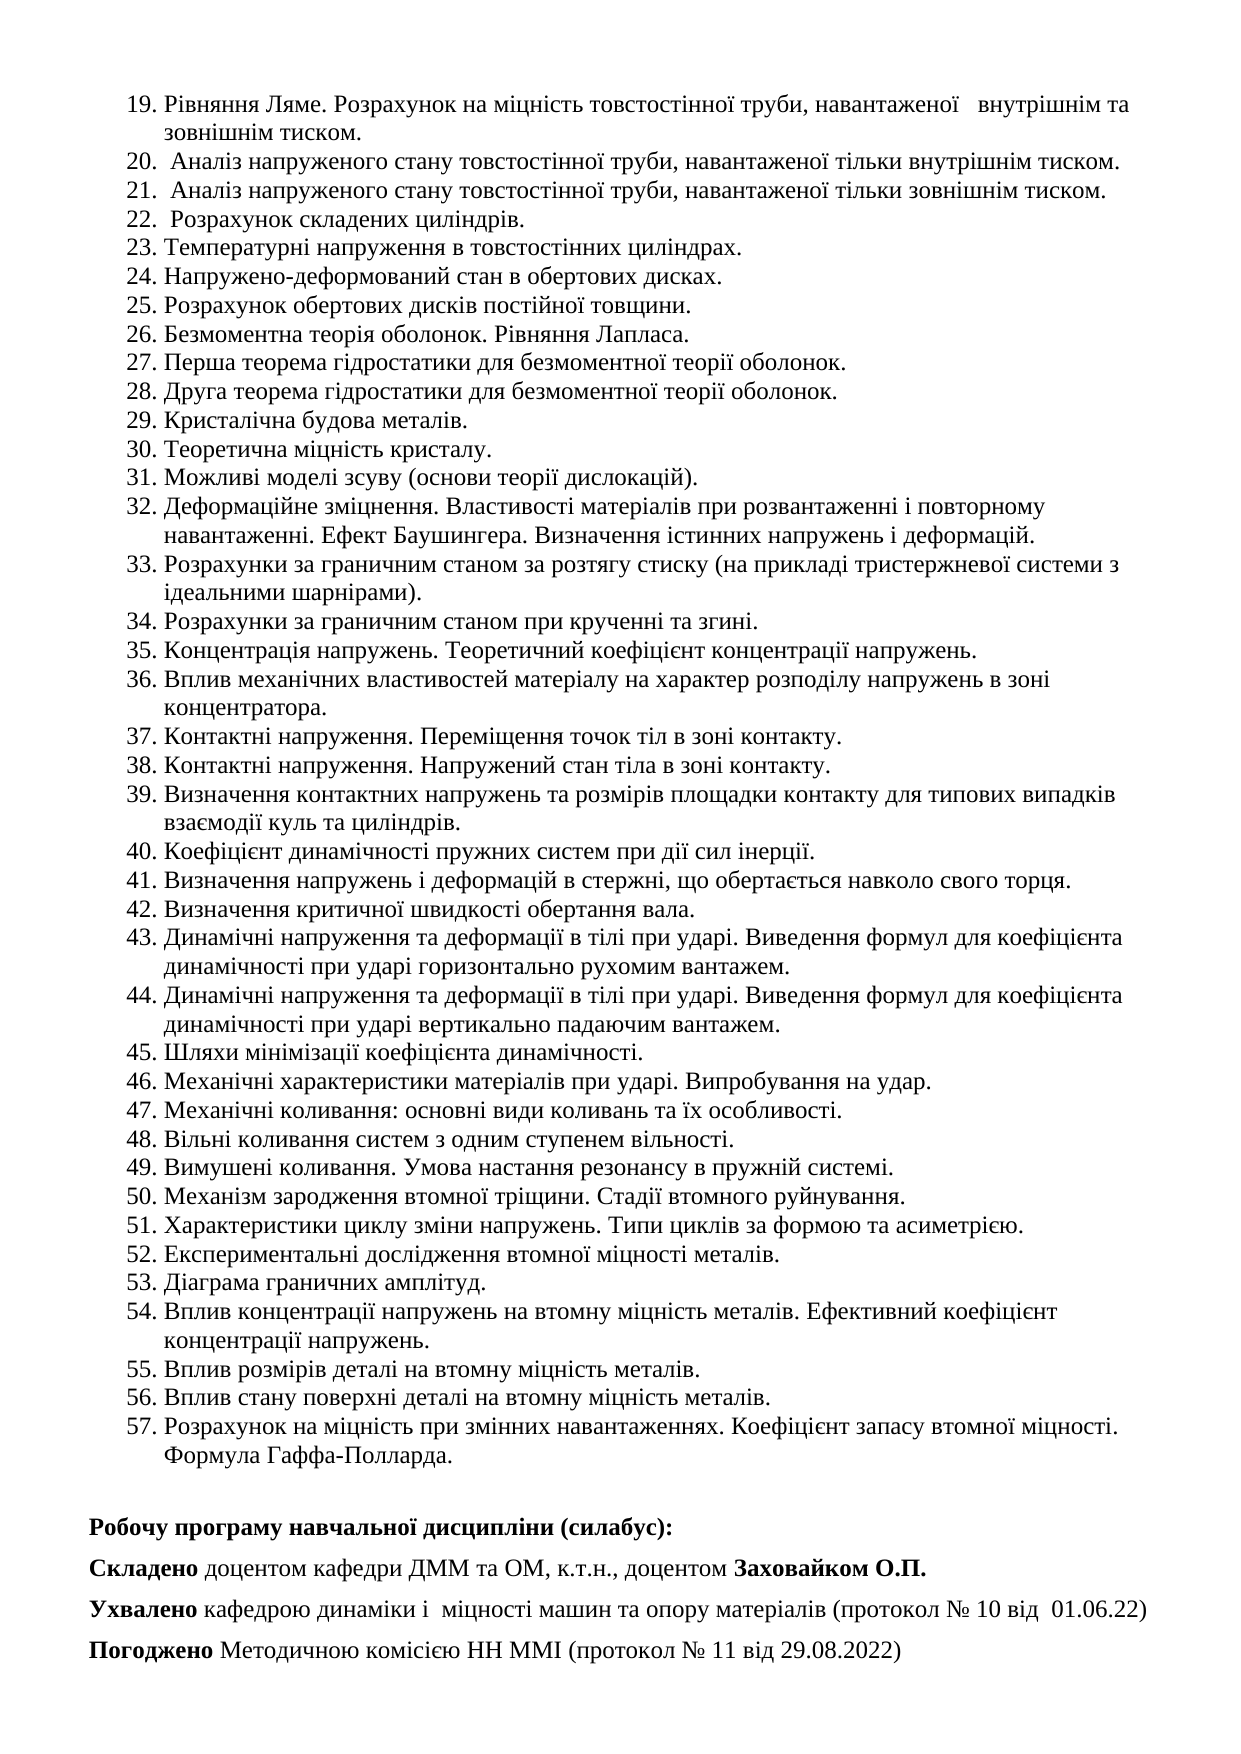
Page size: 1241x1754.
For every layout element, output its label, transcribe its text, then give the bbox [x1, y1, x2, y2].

list Коефіцієнт динамічності пружних систем при дії сил інерції. [126, 836, 1152, 865]
list Аналіз напруженого стану товстостінної труби, навантаженої тільки внутрішнім тиском. [126, 146, 1152, 175]
list Можливі моделі зсуву (основи теорії дислокацій). [126, 462, 1152, 491]
list Кристалічна будова металів. [126, 405, 1152, 434]
list Напружено-деформований стан в обертових дисках. [126, 261, 1152, 290]
list Визначення контактних напружень та розмірів площадки контакту для типових випадків взаємодії куль та циліндрів. [126, 779, 1152, 836]
list Перша теорема гідростатики для безмоментної теорії оболонок. [126, 347, 1152, 376]
list Розрахунок складених циліндрів. [126, 204, 1152, 232]
list Вплив механічних властивостей матеріалу на характер розподілу напружень в зоні концентратора. [126, 664, 1152, 721]
text Ухвалено кафедрою динаміки і міцності машин та опору матеріалів (протокол № 10 від 01.06.22) [89, 1594, 1152, 1623]
list Рівняння Ляме. Розрахунок на міцність товстостінної труби, навантаженої внутрішнім та зовнішнім тиском. [126, 89, 1152, 146]
list Теоретична міцність кристалу. [126, 434, 1152, 462]
list Динамічні напруження та деформації в тілі при ударі. Виведення формул для коефіцієнта динамічності при ударі горизонтально рухомим вантажем. [126, 922, 1152, 980]
list Вплив стану поверхні деталі на втомну міцність металів. [126, 1382, 1152, 1411]
list Характеристики циклу зміни напружень. Типи циклів за формою та асиметрією. [126, 1210, 1152, 1239]
list Механізм зародження втомної тріщини. Стадії втомного руйнування. [126, 1181, 1152, 1210]
list Вимушені коливання. Умова настання резонансу в пружній системі. [126, 1152, 1152, 1181]
list Аналіз напруженого стану товстостінної труби, навантаженої тільки зовнішнім тиском. [126, 175, 1152, 204]
list Друга теорема гідростатики для безмоментної теорії оболонок. [126, 376, 1152, 405]
list Динамічні напруження та деформації в тілі при ударі. Виведення формул для коефіцієнта динамічності при ударі вертикально падаючим вантажем. [126, 980, 1152, 1037]
list Розрахунок на міцність при змінних навантаженнях. Коефіцієнт запасу втомної міцності. Формула Гаффа-Полларда. [126, 1411, 1152, 1469]
list Контактні напруження. Напружений стан тіла в зоні контакту. [126, 750, 1152, 779]
list Визначення напружень і деформацій в стержні, що обертається навколо свого торця. [126, 865, 1152, 894]
list Розрахунки за граничним станом за розтягу стиску (на прикладі тристержневої системи з ідеальними шарнірами). [126, 549, 1152, 606]
list Механічні коливання: основні види коливань та їх особливості. [126, 1095, 1152, 1124]
list Деформаційне зміцнення. Властивості матеріалів при розвантаженні і повторному навантаженні. Ефект Баушингера. Визначення істинних напружень і деформацій. [126, 491, 1152, 549]
text Складено доцентом кафедри ДММ та ОМ, к.т.н., доцентом Заховайком О.П. [89, 1553, 1152, 1582]
list Безмоментна теорія оболонок. Рівняння Лапласа. [126, 319, 1152, 347]
list Контактні напруження. Переміщення точок тіл в зоні контакту. [126, 721, 1152, 750]
list Температурні напруження в товстостінних циліндрах. [126, 232, 1152, 261]
list Вплив концентрації напружень на втомну міцність металів. Ефективний коефіцієнт концентрації напружень. [126, 1296, 1152, 1354]
list Вплив розмірів деталі на втомну міцність металів. [126, 1354, 1152, 1382]
list Розрахунок обертових дисків постійної товщини. [126, 290, 1152, 319]
list Механічні характеристики матеріалів при ударі. Випробування на удар. [126, 1066, 1152, 1095]
list Вільні коливання систем з одним ступенем вільності. [126, 1124, 1152, 1152]
text Погоджено Методичною комісією НН ММІ (протокол № 11 від 29.08.2022) [89, 1635, 1152, 1664]
text Робочу програму навчальної дисципліни (силабус): [89, 1512, 1152, 1540]
list Діаграма граничних амплітуд. [126, 1267, 1152, 1296]
list Визначення критичної швидкості обертання вала. [126, 894, 1152, 922]
list Розрахунки за граничним станом при крученні та згині. [126, 606, 1152, 635]
list Експериментальні дослідження втомної міцності металів. [126, 1239, 1152, 1267]
list Шляхи мінімізації коефіцієнта динамічності. [126, 1037, 1152, 1066]
list Концентрація напружень. Теоретичний коефіцієнт концентрації напружень. [126, 635, 1152, 664]
